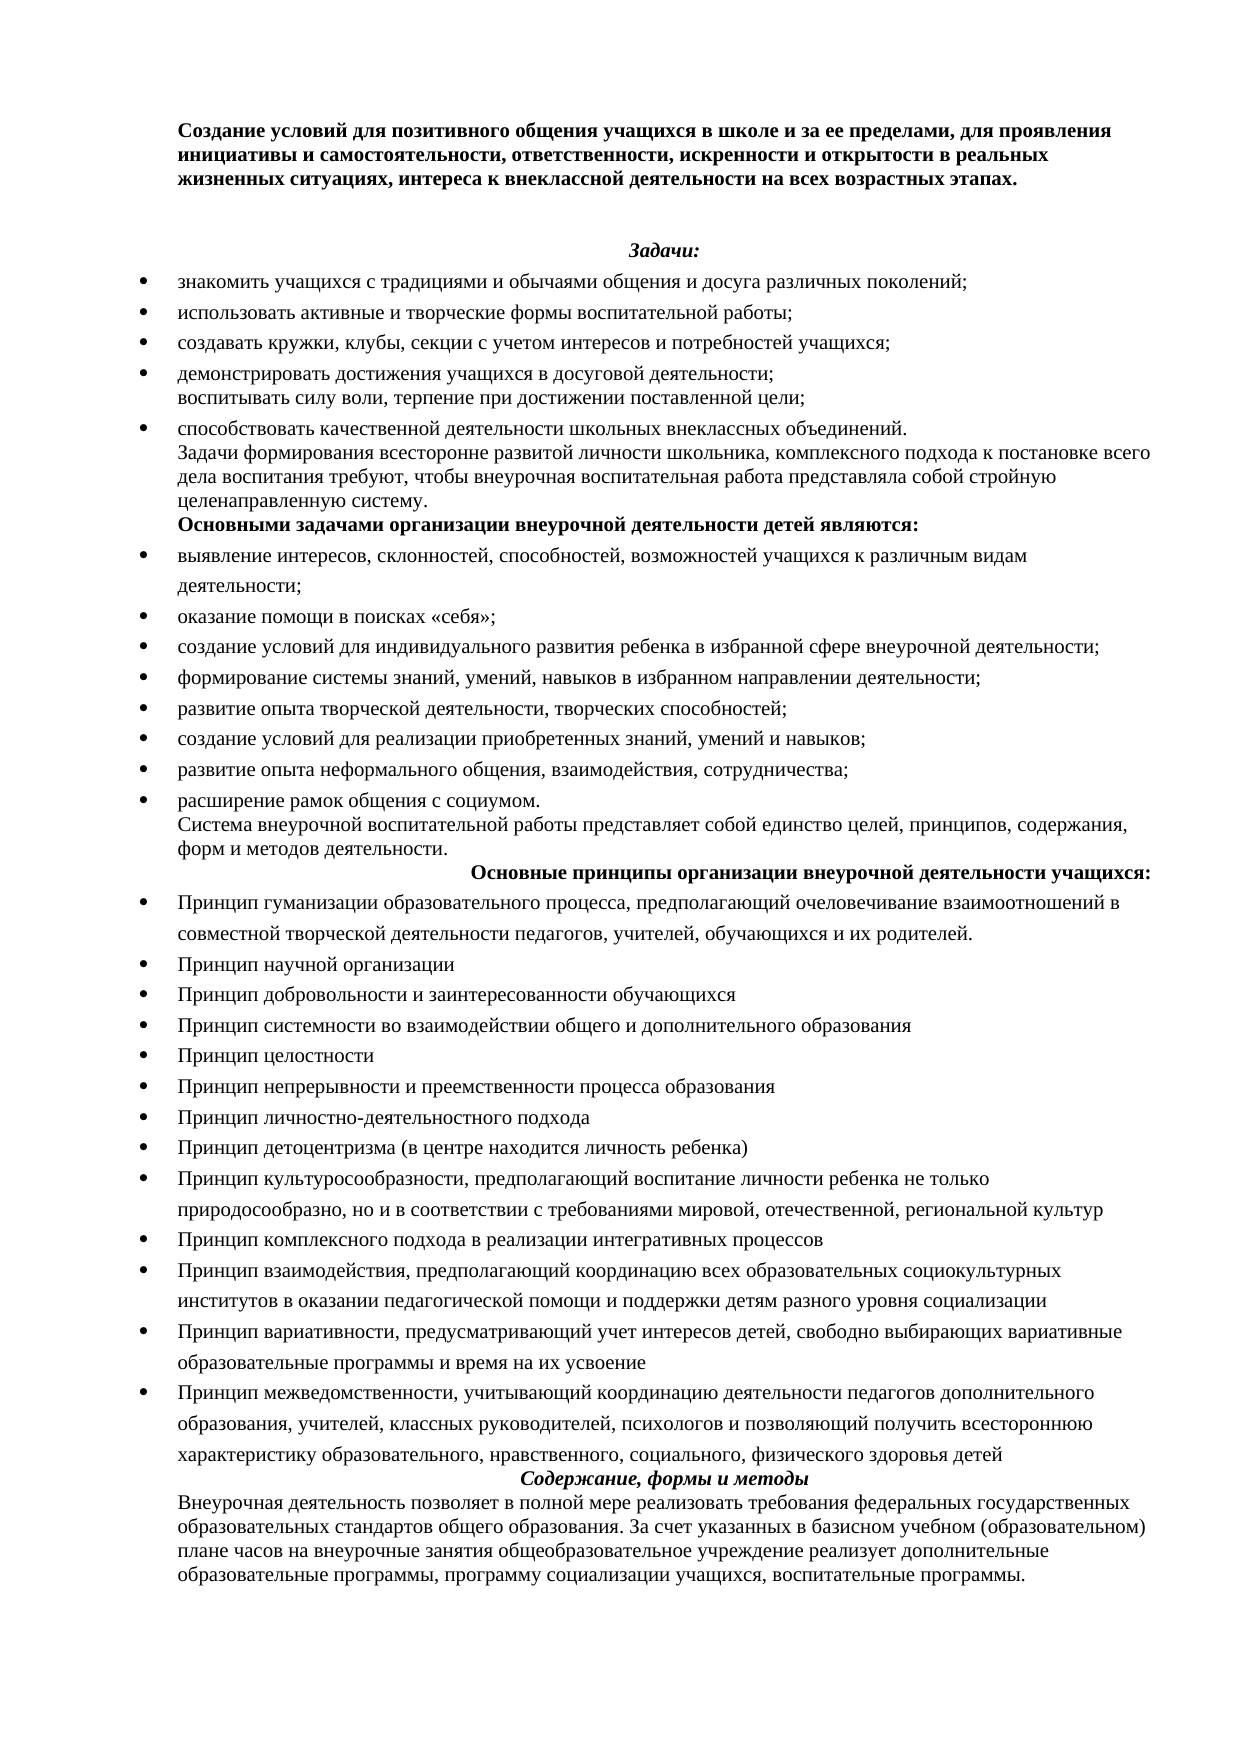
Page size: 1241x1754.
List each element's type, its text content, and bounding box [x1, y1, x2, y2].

list развитие опыта неформального общения, взаимодействия, сотрудничества; [140, 750, 1152, 781]
list создание условий для реализации приобретенных знаний, умений и навыков; [140, 720, 1152, 750]
text Основные принципы организации внеурочной деятельности учащихся: [177, 860, 1152, 884]
list создание условий для индивидуального развития ребенка в избранной сфере внеурочной деятельности; [140, 628, 1152, 658]
list Принцип непрерывности и преемственности процесса образования [140, 1067, 1152, 1098]
list Принцип комплексного подхода в реализации интегративных процессов [140, 1221, 1152, 1251]
list Принцип детоцентризма (в центре находится личность ребенка) [140, 1129, 1152, 1159]
list развитие опыта творческой деятельности, творческих способностей; [140, 689, 1152, 720]
list Принцип личностно-деятельностного подхода [140, 1098, 1152, 1129]
list Принцип добровольности и заинтересованности обучающихся [140, 976, 1152, 1006]
list формирование системы знаний, умений, навыков в избранном направлении деятельности; [140, 658, 1152, 689]
list Принцип системности во взаимодействии общего и дополнительного образования [140, 1006, 1152, 1037]
text Задачи: [177, 238, 1152, 262]
list Принцип вариативности, предусматривающий учет интересов детей, свободно выбирающих вариативные образовательные программы и время на их усвоение [140, 1312, 1152, 1374]
list Принцип гуманизации образовательного процесса, предполагающий очеловечивание взаимоотношений в совместной творческой деятельности педагогов, учителей, обучающихся и их родителей. [140, 884, 1152, 945]
text Содержание, формы и методы [177, 1466, 1152, 1490]
list Принцип культуросообразности, предполагающий воспитание личности ребенка не только природосообразно, но и в соответствии с требованиями мировой, отечественной, региональной культур [140, 1159, 1152, 1221]
list демонстрировать достижения учащихся в досуговой деятельности; [140, 354, 1152, 385]
text Система внеурочной воспитательной работы представляет собой единство целей, принципов, содержания, форм и методов деятельности. [177, 812, 1152, 860]
list Принцип взаимодействия, предполагающий координацию всех образовательных социокультурных институтов в оказании педагогической помощи и поддержки детям разного уровня социализации [140, 1251, 1152, 1312]
list Принцип межведомственности, учитывающий координацию деятельности педагогов дополнительного образования, учителей, классных руководителей, психологов и позволяющий получить всестороннюю характеристику образовательного, нравственного, социального, физического здоровья детей [140, 1374, 1152, 1466]
list создавать кружки, клубы, секции с учетом интересов и потребностей учащихся; [140, 324, 1152, 354]
text Основными задачами организации внеурочной деятельности детей являются: [177, 512, 1152, 536]
list Принцип научной организации [140, 945, 1152, 976]
text воспитывать силу воли, терпение при достижении поставленной цели; [177, 385, 1152, 409]
list оказание помощи в поисках «себя»; [140, 597, 1152, 628]
list способствовать качественной деятельности школьных внеклассных объединений. [140, 409, 1152, 440]
text Внеурочная деятельность позволяет в полной мере реализовать требования федеральных государственных образовательных стандартов общего образования. За счет указанных в базисном учебном (образовательном) плане часов на внеурочные занятия общеобразовательное учреждение реализует дополнительные образовательные программы, программу социализации учащихся, воспитательные программы. [177, 1490, 1152, 1586]
text Задачи формирования всесторонне развитой личности школьника, комплексного подхода к постановке всего дела воспитания требуют, чтобы внеурочная воспитательная работа представляла собой стройную целенаправленную систему. [177, 440, 1152, 512]
list выявление интересов, склонностей, способностей, возможностей учащихся к различным видам деятельности; [140, 536, 1152, 597]
text Создание условий для позитивного общения учащихся в школе и за ее пределами, для проявления инициативы и самостоятельности, ответственности, искренности и открытости в реальных жизненных ситуациях, интереса к внеклассной деятельности на всех возрастных этапах. [177, 118, 1152, 190]
list знакомить учащихся с традициями и обычаями общения и досуга различных поколений; [140, 262, 1152, 293]
list использовать активные и творческие формы воспитательной работы; [140, 293, 1152, 324]
list расширение рамок общения с социумом. [140, 781, 1152, 812]
list Принцип целостности [140, 1037, 1152, 1067]
